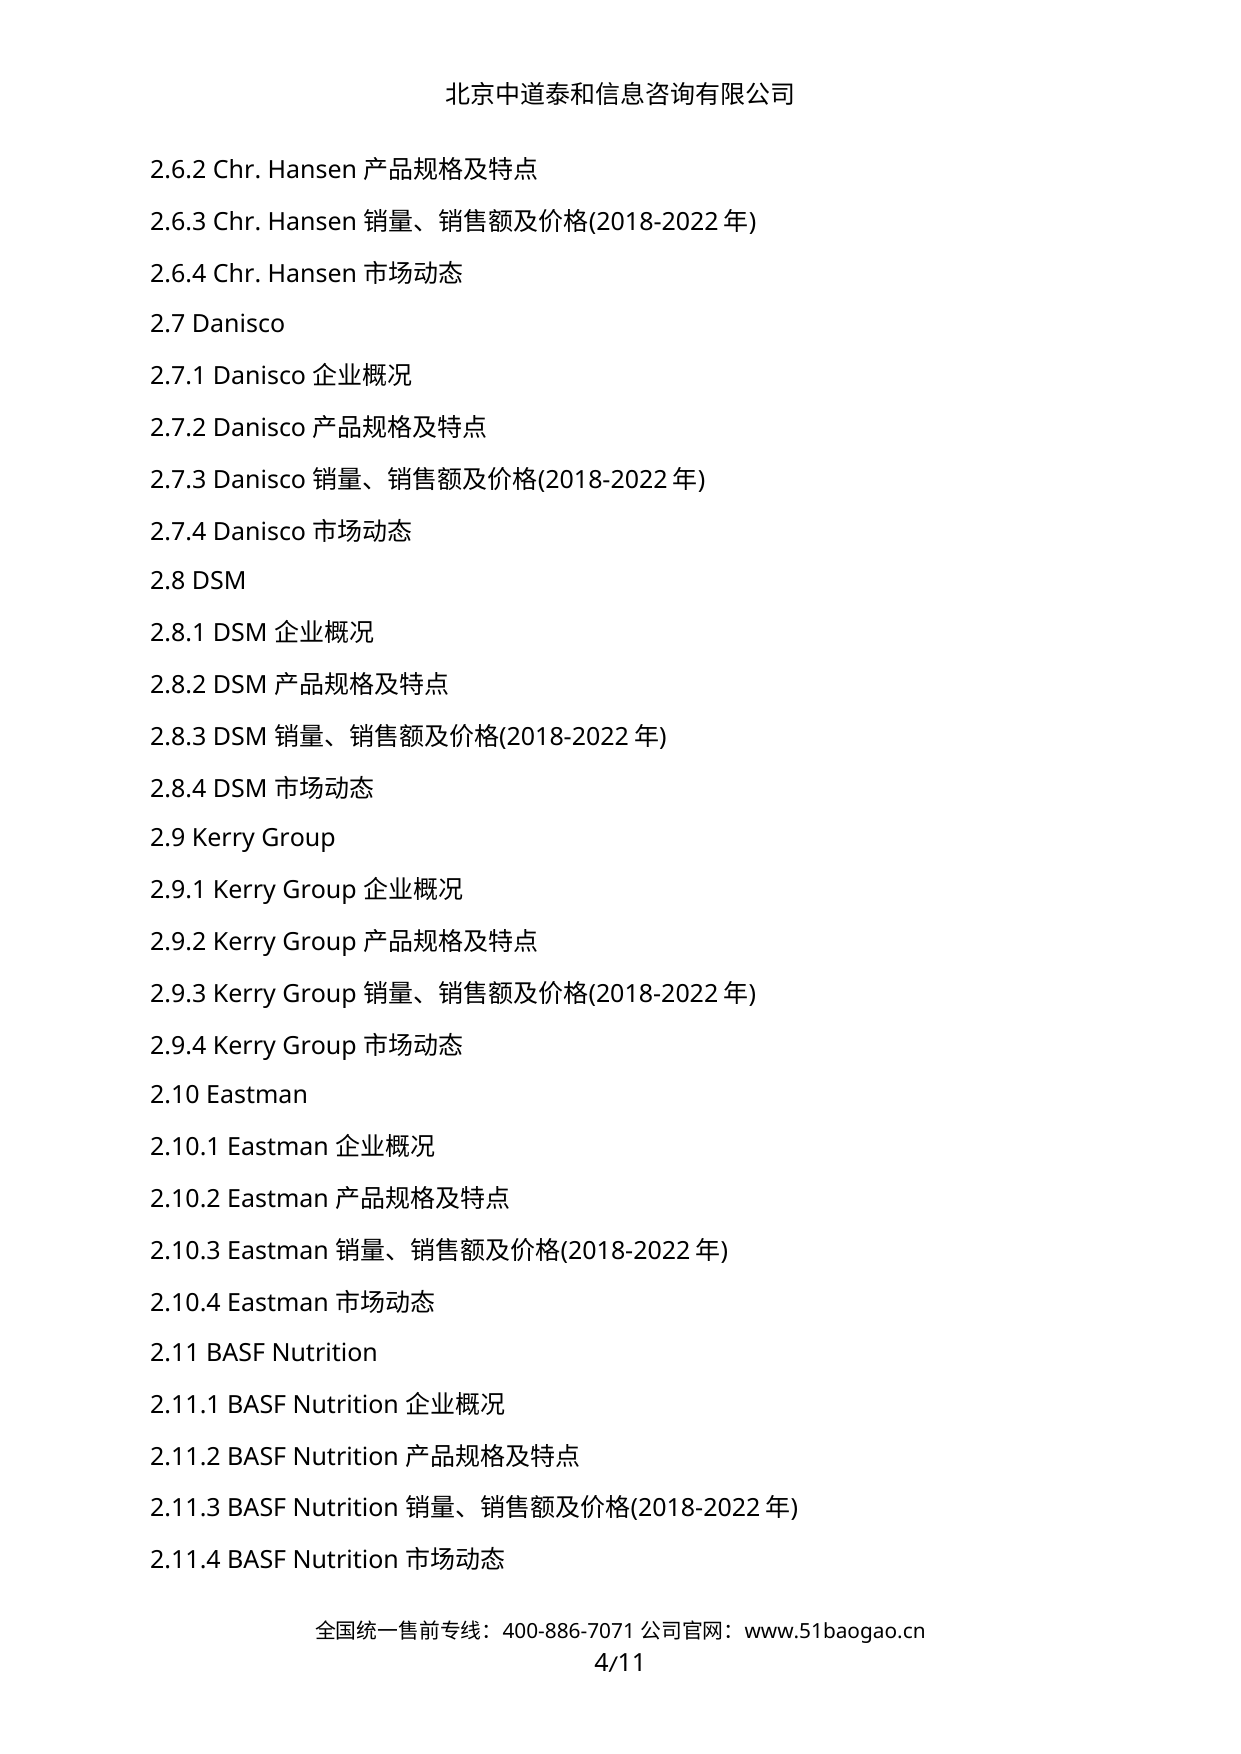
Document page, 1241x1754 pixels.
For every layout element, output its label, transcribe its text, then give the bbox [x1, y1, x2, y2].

text 2.6.2 Chr. Hansen 产品规格及特点 [150, 150, 1090, 186]
text 2.7.1 Danisco 企业概况 [150, 355, 1090, 392]
text 2.9 Kerry Group [150, 820, 1090, 854]
text 2.11.2 BASF Nutrition 产品规格及特点 [150, 1436, 1090, 1472]
text 2.11.4 BASF Nutrition 市场动态 [150, 1540, 1090, 1576]
text 2.8.4 DSM 市场动态 [150, 768, 1090, 804]
text 2.10.2 Eastman 产品规格及特点 [150, 1179, 1090, 1215]
text 2.9.1 Kerry Group 企业概况 [150, 870, 1090, 906]
text 2.8.2 DSM 产品规格及特点 [150, 664, 1090, 701]
text 2.8.3 DSM 销量、销售额及价格(2018-2022年) [150, 716, 1090, 752]
text 2.6.4 Chr. Hansen 市场动态 [150, 254, 1090, 290]
text 2.7.4 Danisco 市场动态 [150, 511, 1090, 547]
text 2.8 DSM [150, 563, 1090, 597]
text 2.11 BASF Nutrition [150, 1334, 1090, 1368]
text 2.10 Eastman [150, 1077, 1090, 1111]
text 2.9.3 Kerry Group 销量、销售额及价格(2018-2022年) [150, 973, 1090, 1010]
text 2.9.2 Kerry Group 产品规格及特点 [150, 922, 1090, 958]
text 2.11.1 BASF Nutrition 企业概况 [150, 1384, 1090, 1420]
text 2.9.4 Kerry Group 市场动态 [150, 1025, 1090, 1062]
text 2.10.3 Eastman 销量、销售额及价格(2018-2022年) [150, 1231, 1090, 1267]
text 2.7 Danisco [150, 306, 1090, 340]
text 2.11.3 BASF Nutrition 销量、销售额及价格(2018-2022年) [150, 1488, 1090, 1524]
text 2.7.3 Danisco 销量、销售额及价格(2018-2022年) [150, 459, 1090, 495]
text 2.8.1 DSM 企业概况 [150, 612, 1090, 649]
text 2.7.2 Danisco 产品规格及特点 [150, 407, 1090, 443]
text 2.6.3 Chr. Hansen 销量、销售额及价格(2018-2022年) [150, 202, 1090, 238]
text 2.10.1 Eastman 企业概况 [150, 1127, 1090, 1163]
text 2.10.4 Eastman 市场动态 [150, 1282, 1090, 1319]
